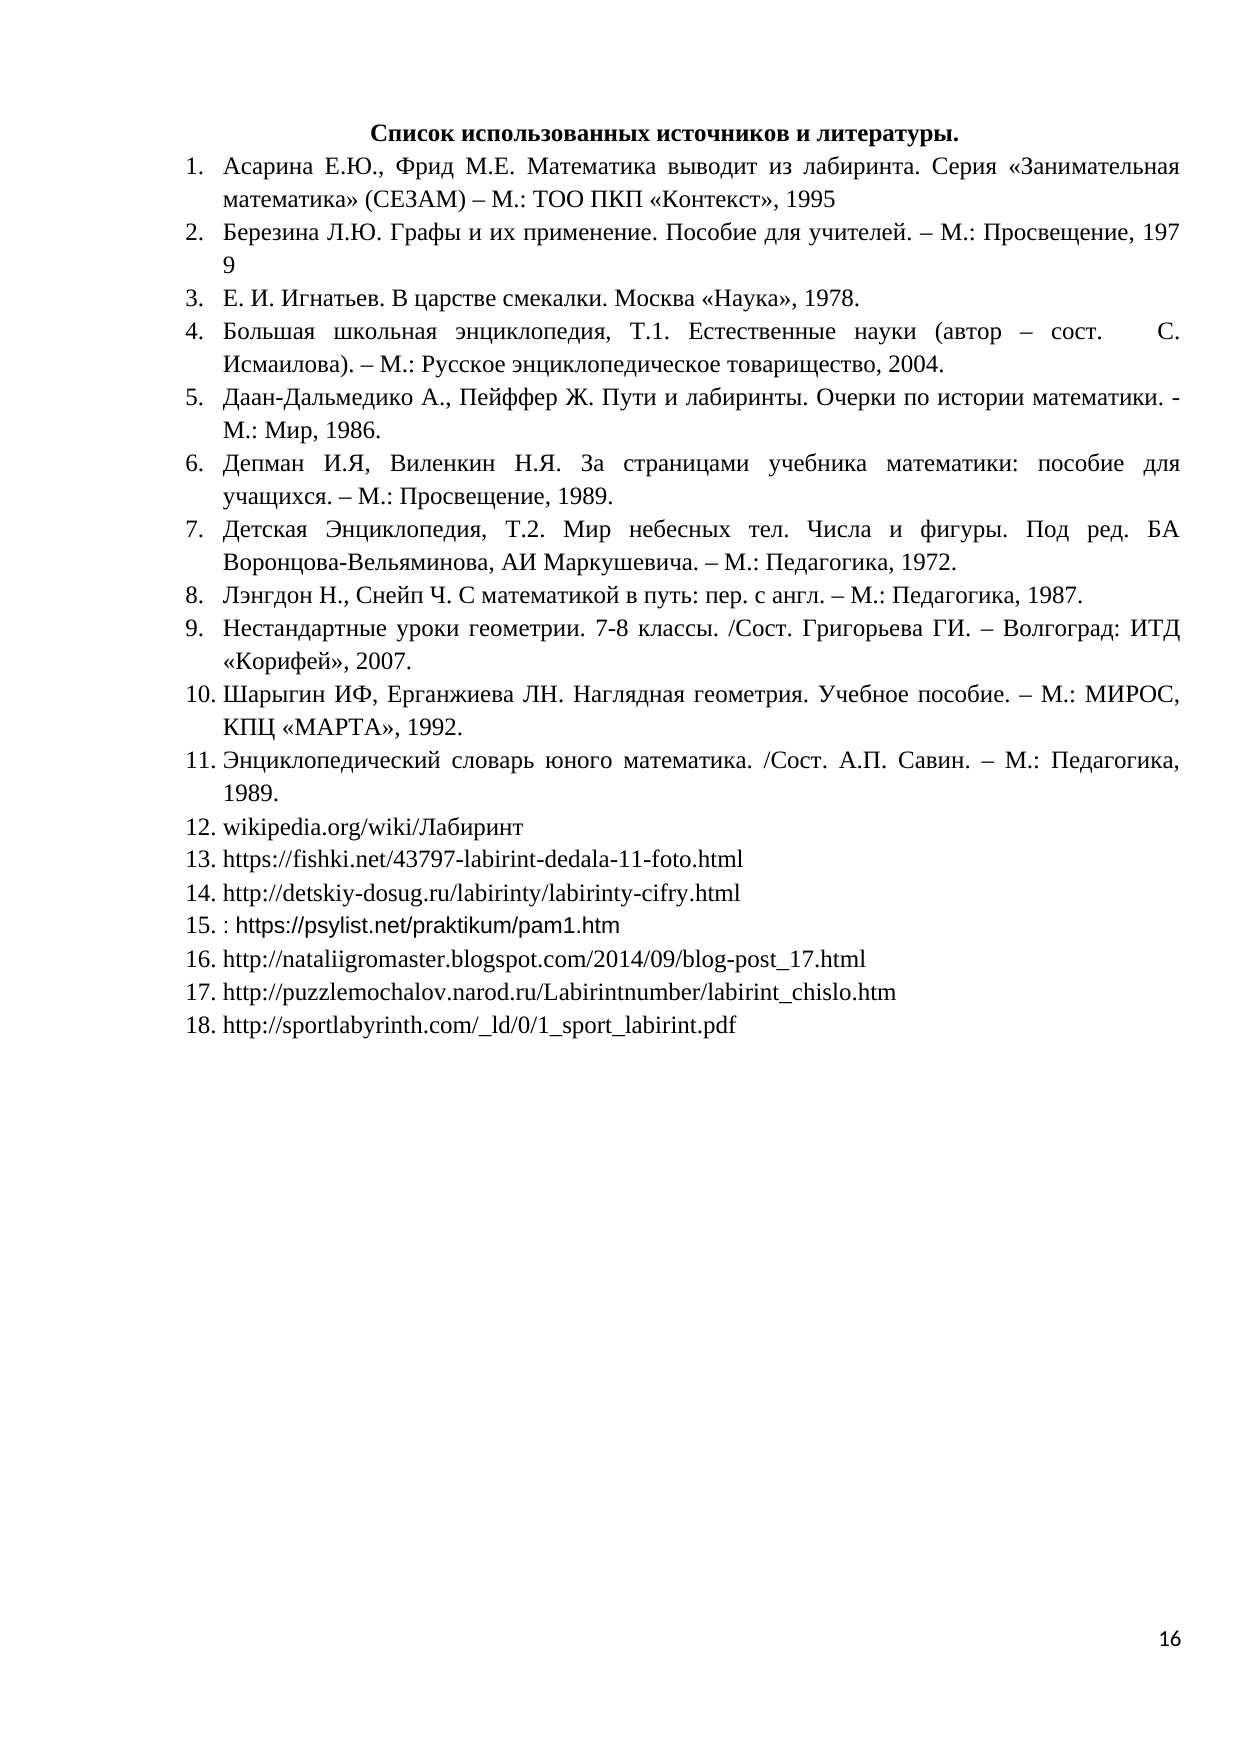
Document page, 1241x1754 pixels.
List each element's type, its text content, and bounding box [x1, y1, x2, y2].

list Лэнгдон Н., Снейп Ч. С математикой в путь: пер. с англ. – М.: Педагогика, 1987. [185, 580, 1181, 609]
list wikipedia.org/wiki/Лабиринт [185, 812, 1181, 840]
list Энциклопедический словарь юного математика. /Сост. А.П. Савин. – М.: Педагогика, 1989. [185, 746, 1181, 807]
list http://puzzlemochalov.narod.ru/Labirintnumber/labirint_chislo.htm [185, 977, 1181, 1005]
list Даан-Дальмедико А., Пейффер Ж. Пути и лабиринты. Очерки по истории математики. - М.: Мир, 1986. [185, 382, 1181, 444]
list Шарыгин ИФ, Ерганжиева ЛН. Наглядная геометрия. Учебное пособие. – М.: МИРОС, КПЦ «МАРТА», 1992. [185, 679, 1181, 741]
list Депман И.Я, Виленкин Н.Я. За страницами учебника математики: пособие для учащихся. – М.: Просвещение, 1989. [185, 448, 1181, 510]
subtitle Список использованных источников и литературы. [148, 118, 1181, 147]
list Большая школьная энциклопедия, Т.1. Естественные науки (автор – сост. С. Исмаилова). – М.: Русское энциклопедическое товарищество, 2004. [185, 316, 1181, 378]
list Е. И. Игнатьев. В царстве смекалки. Москва «Наука», 1978. [185, 283, 1181, 312]
list Нестандартные уроки геометрии. 7-8 классы. /Сост. Григорьева ГИ. – Волгоград: ИТД «Корифей», 2007. [185, 613, 1181, 675]
list : https://psylist.net/praktikum/pam1.htm [185, 911, 1181, 939]
list Асарина Е.Ю., Фрид М.Е. Математика выводит из лабиринта. Серия «Занимательная математика» (СЕЗАМ) – М.: ТОО ПКП «Контекст», 1995 [185, 151, 1181, 213]
list https://fishki.net/43797-labirint-dedala-11-foto.html [185, 844, 1181, 873]
list http://nataliigromaster.blogspot.com/2014/09/blog-post_17.html [185, 944, 1181, 972]
list http://sportlabyrinth.com/_ld/0/1_sport_labirint.pdf [185, 1010, 1181, 1038]
list Детская Энциклопедия, Т.2. Мир небесных тел. Числа и фигуры. Под ред. БА Воронцова-Вельяминова, АИ Маркушевича. – М.: Педагогика, 1972. [185, 514, 1181, 576]
list http://detskiy-dosug.ru/labirinty/labirinty-cifry.html [185, 878, 1181, 906]
list Березина Л.Ю. Графы и их применение. Пособие для учителей. – М.: Просвещение, 197 9 [185, 217, 1181, 279]
